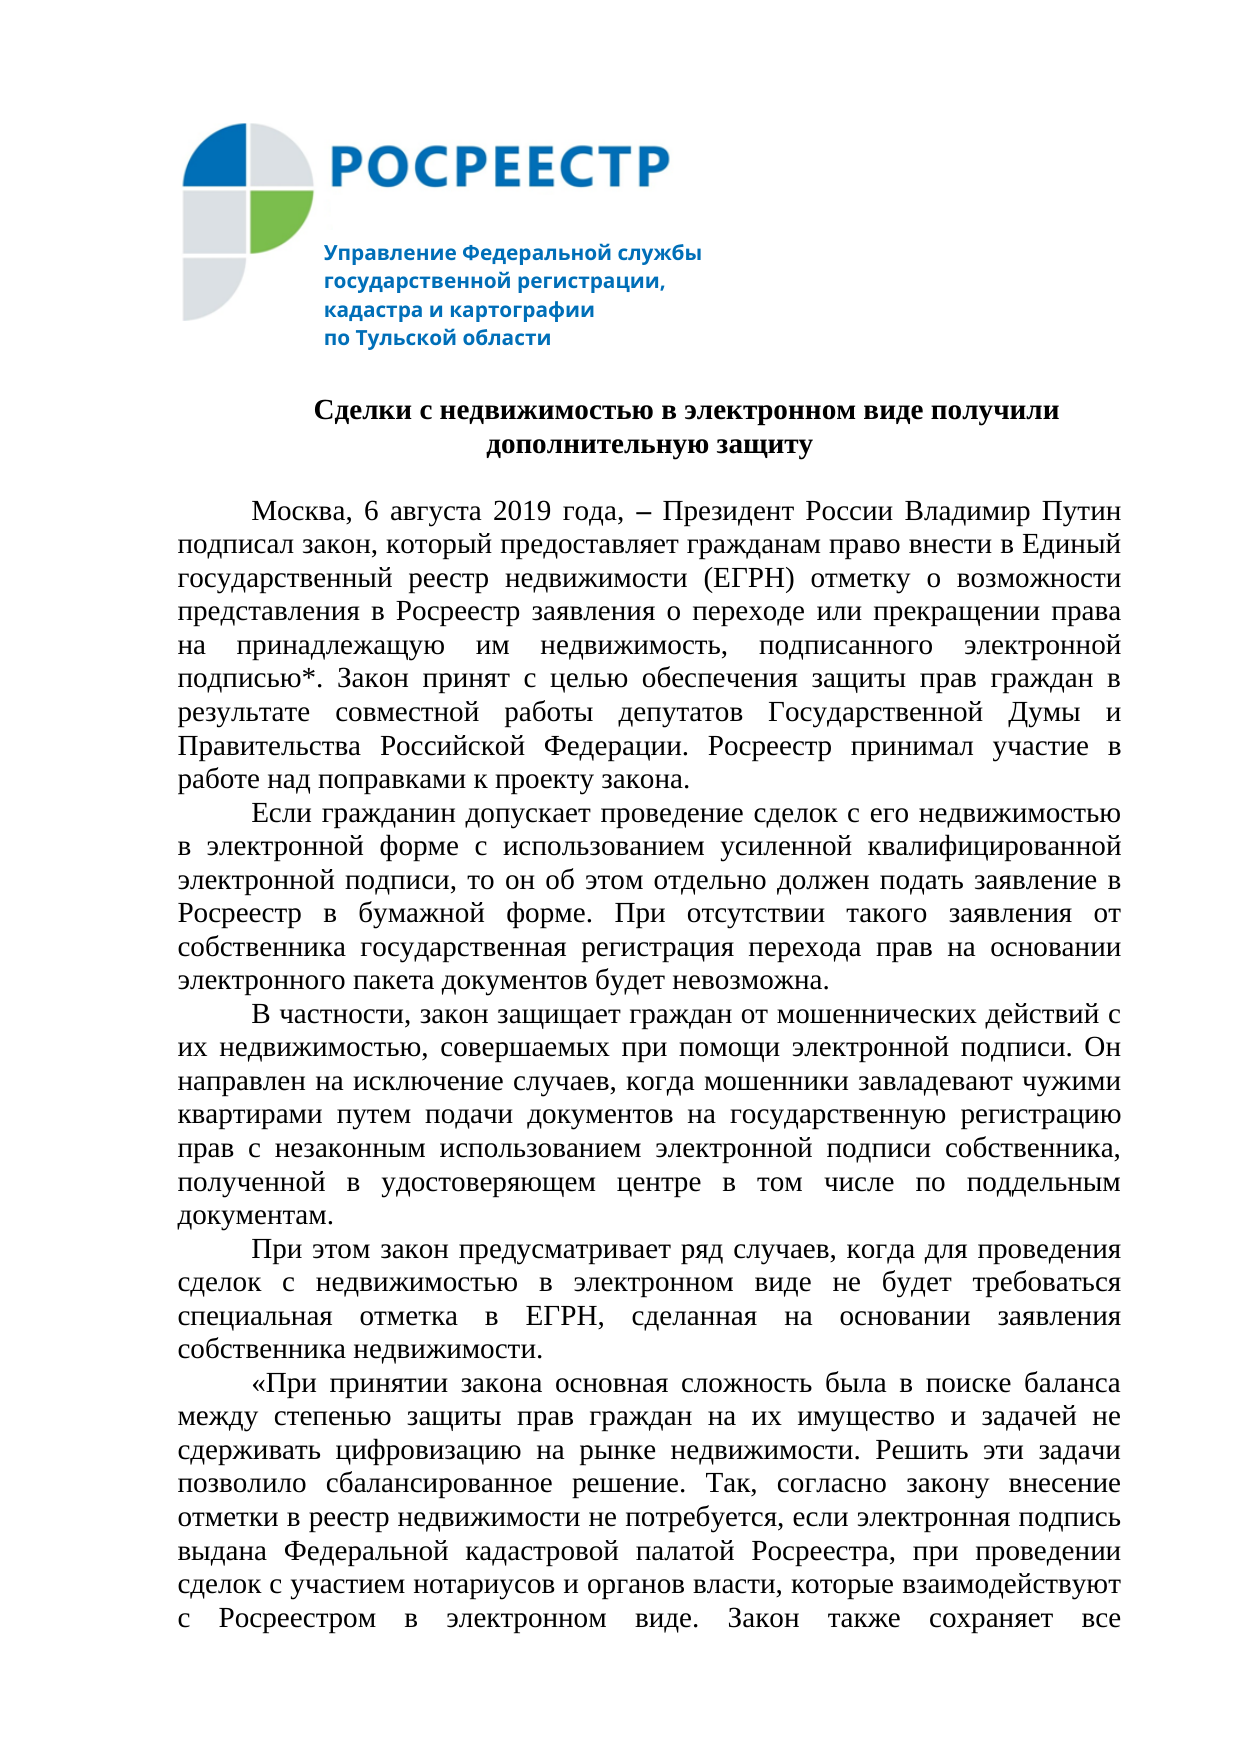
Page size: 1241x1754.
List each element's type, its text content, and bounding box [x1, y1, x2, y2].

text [177, 1365, 1122, 1633]
picture [177, 118, 674, 334]
text Если гражданин допускает проведение сделок с его недвижимостью в электронной форме с использованием усиленной квалифицированной электронной подписи, то он об этом отдельно должен подать заявление в Росреестр в бумажной форме. При отсутствии такого заявления от собственника государственная регистрация перехода прав на основании электронного пакета документов будет невозможна. [177, 795, 1122, 996]
text Сделки с недвижимостью в электронном виде получили дополнительную защиту [177, 392, 1122, 459]
text В частности, закон защищает граждан от мошеннических действий с их недвижимостью, совершаемых при помощи электронной подписи. Он направлен на исключение случаев, когда мошенники завладевают чужими квартирами путем подачи документов на государственную регистрацию прав с незаконным использованием электронной подписи собственника, полученной в удостоверяющем центре в том числе по поддельным документам. [177, 996, 1122, 1231]
text При этом закон предусматривает ряд случаев, когда для проведения сделок с недвижимостью в электронном виде не будет требоваться специальная отметка в ЕГРН, сделанная на основании заявления собственника недвижимости. [177, 1231, 1122, 1365]
text Москва, 6 августа 2019 года, – Президент России Владимир Путин подписал закон, который предоставляет гражданам право внести в Единый государственный реестр недвижимости (ЕГРН) отметку о возможности представления в Росреестр заявления о переходе или прекращении права на принадлежащую им недвижимость, подписанного электронной подписью*. Закон принят с целью обеспечения защиты прав граждан в результате совместной работы депутатов Государственной Думы и Правительства Российской Федерации. Росреестр принимал участие в работе над поправками к проекту закона. [177, 493, 1122, 795]
